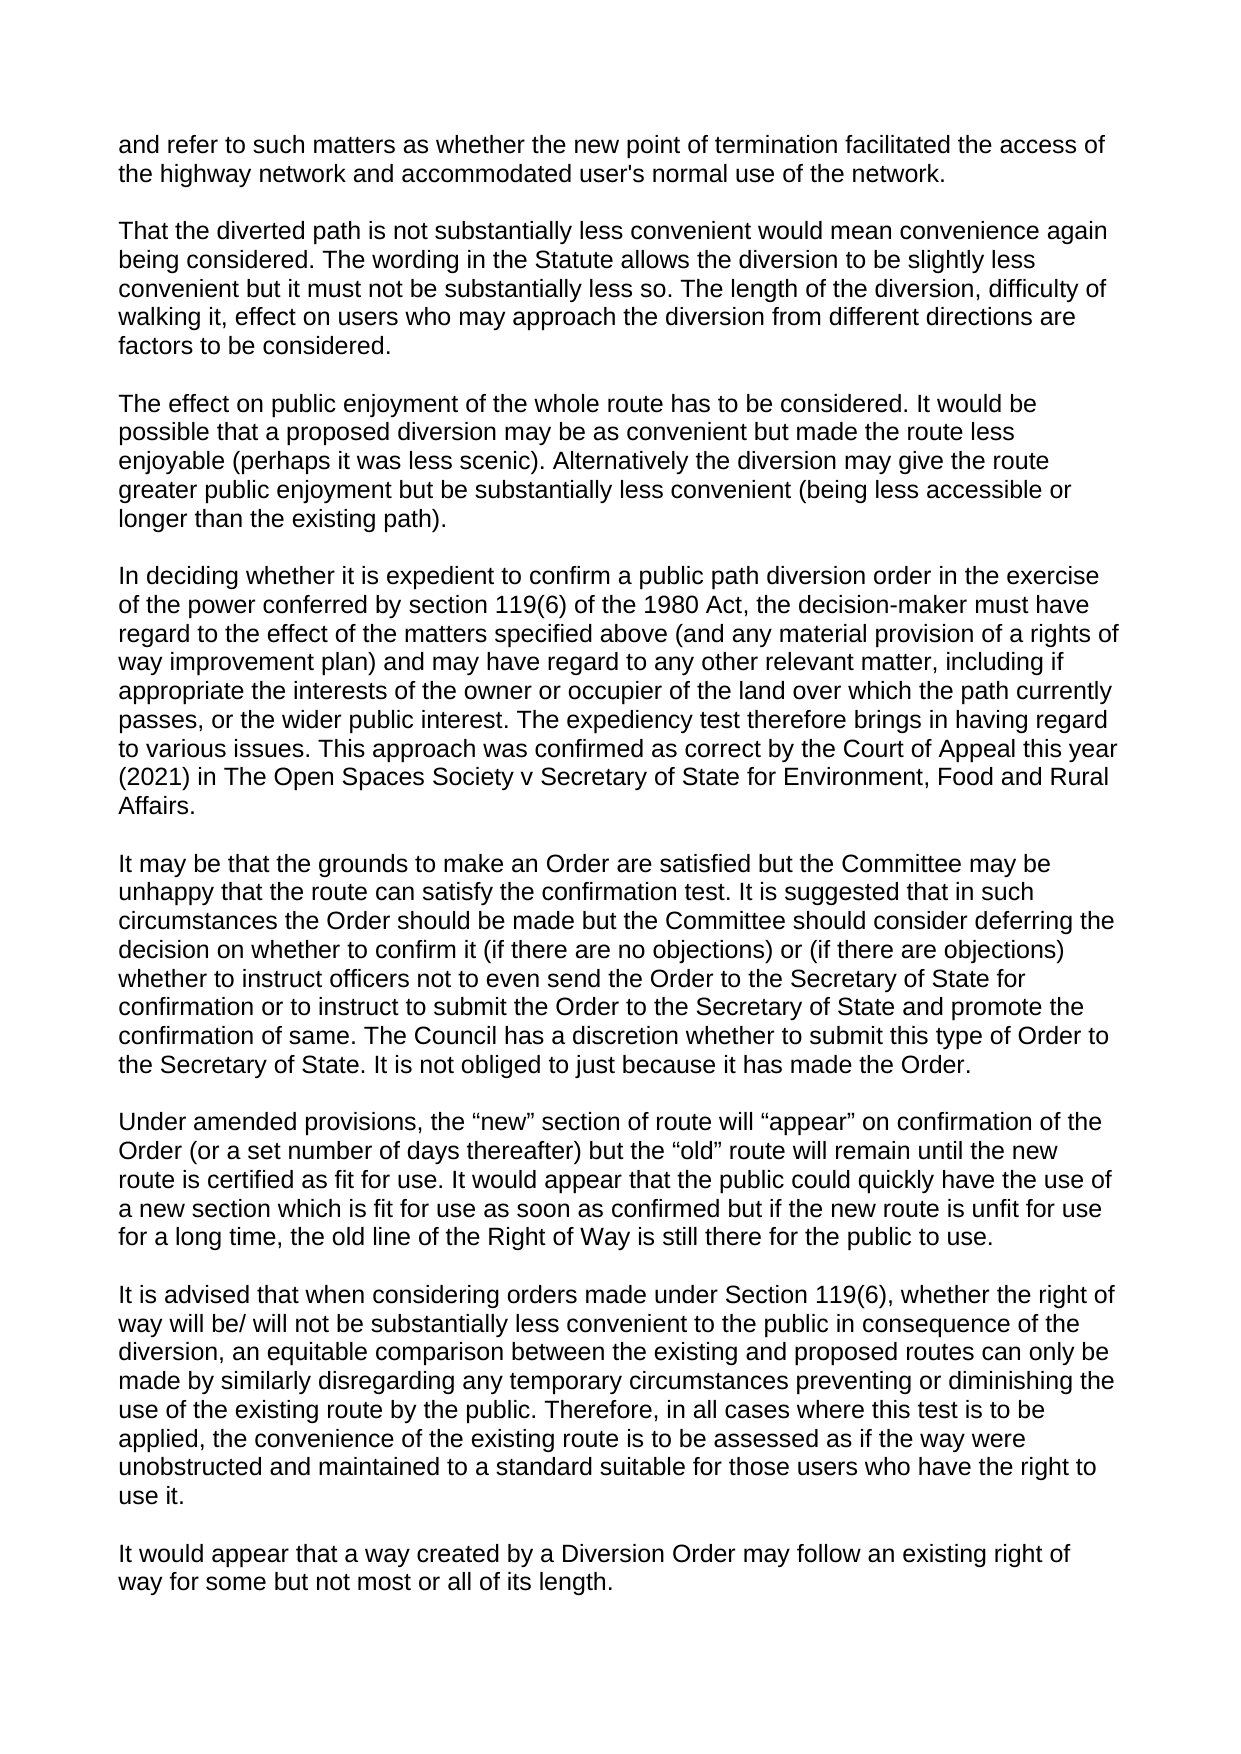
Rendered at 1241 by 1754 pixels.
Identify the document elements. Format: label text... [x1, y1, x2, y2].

text It may be that the grounds to make an Order are satisfied but the Committee may be unhappy that the route can satisfy the confirmation test. It is suggested that in such circumstances the Order should be made but the Committee should consider deferring the decision on whether to confirm it (if there are no objections) or (if there are objections) whether to instruct officers not to even send the Order to the Secretary of State for confirmation or to instruct to submit the Order to the Secretary of State and promote the confirmation of same. The Council has a discretion whether to submit this type of Order to the Secretary of State. It is not obliged to just because it has made the Order. [118, 849, 1122, 1079]
text Under amended provisions, the “new” section of route will “appear” on confirmation of the Order (or a set number of days thereafter) but the “old” route will remain until the new route is certified as fit for use. It would appear that the public could quickly have the use of a new section which is fit for use as soon as confirmed but if the new route is unfit for use for a long time, the old line of the Right of Way is still there for the public to use. [118, 1107, 1122, 1251]
text That the diverted path is not substantially less convenient would mean convenience again being considered. The wording in the Statute allows the diversion to be slightly less convenient but it must not be substantially less so. The length of the diversion, difficulty of walking it, effect on users who may approach the diversion from different directions are factors to be considered. [118, 216, 1122, 360]
text The effect on public enjoyment of the whole route has to be considered. It would be possible that a proposed diversion may be as convenient but made the route less enjoyable (perhaps it was less scenic). Alternatively the diversion may give the route greater public enjoyment but be substantially less convenient (being less accessible or longer than the existing path). [118, 389, 1122, 532]
text It would appear that a way created by a Diversion Order may follow an existing right of way for some but not most or all of its length. [118, 1539, 1122, 1596]
text In deciding whether it is expedient to confirm a public path diversion order in the exercise of the power conferred by section 119(6) of the 1980 Act, the decision-maker must have regard to the effect of the matters specified above (and any material provision of a rights of way improvement plan) and may have regard to any other relevant matter, including if appropriate the interests of the owner or occupier of the land over which the path currently passes, or the wider public interest. The expediency test therefore brings in having regard to various issues. This approach was confirmed as correct by the Court of Appeal this year (2021) in The Open Spaces Society v Secretary of State for Environment, Food and Rural Affairs. [118, 561, 1122, 820]
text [118, 130, 1122, 187]
text It is advised that when considering orders made under Section 119(6), whether the right of way will be/ will not be substantially less convenient to the public in consequence of the diversion, an equitable comparison between the existing and proposed routes can only be made by similarly disregarding any temporary circumstances preventing or diminishing the use of the existing route by the public. Therefore, in all cases where this test is to be applied, the convenience of the existing route is to be assessed as if the way were unobstructed and maintained to a standard suitable for those users who have the right to use it. [118, 1280, 1122, 1510]
